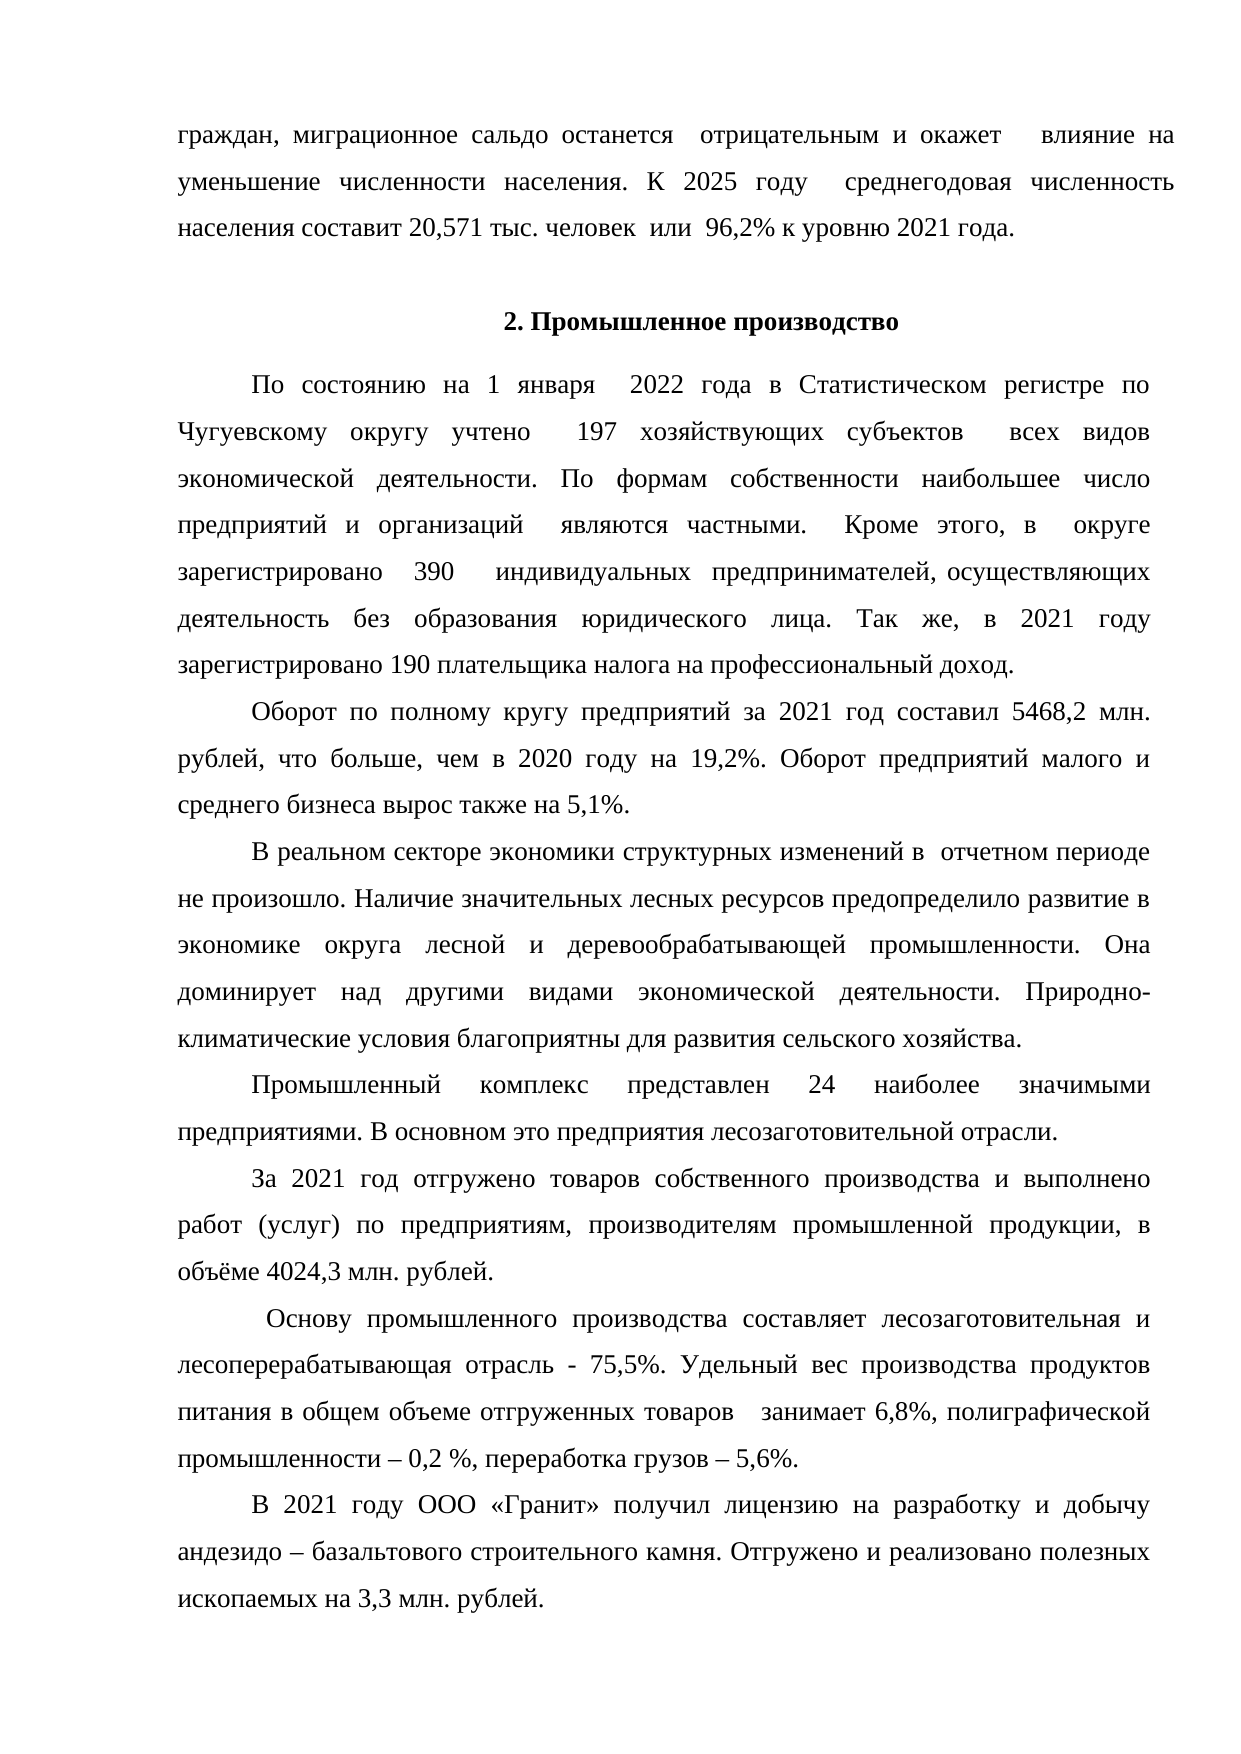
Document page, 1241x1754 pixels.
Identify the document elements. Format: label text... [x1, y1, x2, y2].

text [177, 118, 1176, 243]
text В 2021 году ООО «Гранит» получил лицензию на разработку и добычу андезидо – базальтового строительного камня. Отгружено и реализовано полезных ископаемых на 3,3 млн. рублей. [177, 1488, 1152, 1613]
text Промышленный комплекс представлен 24 наиболее значимыми предприятиями. В основном это предприятия лесозаготовительной отрасли. [177, 1068, 1152, 1146]
text По состоянию на 1 января 2022 года в Статистическом регистре по Чугуевскому округу учтено 197 хозяйствующих субъектов всех видов экономической деятельности. По формам собственности наибольшее число предприятий и организаций являются частными. Кроме этого, в округе зарегистрировано 390 индивидуальных предпринимателей, осуществляющих деятельность без образования юридического лица. Так же, в 2021 году зарегистрировано 190 плательщика налога на профессиональный доход. [177, 368, 1152, 679]
text 2. Промышленное производство [251, 305, 1152, 336]
text Основу промышленного производства составляет лесозаготовительная и лесоперерабатывающая отрасль - 75,5%. Удельный вес производства продуктов питания в общем объеме отгруженных товаров занимает 6,8%, полиграфической промышленности – 0,2 %, переработка грузов – 5,6%. [177, 1302, 1152, 1473]
text Оборот по полному кругу предприятий за 2021 год составил 5468,2 млн. рублей, что больше, чем в 2020 году на 19,2%. Оборот предприятий малого и среднего бизнеса вырос также на 5,1%. [177, 695, 1152, 819]
text За 2021 год отгружено товаров собственного производства и выполнено работ (услуг) по предприятиям, производителям промышленной продукции, в объёме 4024,3 млн. рублей. [177, 1162, 1152, 1286]
text В реальном секторе экономики структурных изменений в отчетном периоде не произошло. Наличие значительных лесных ресурсов предопределило развитие в экономике округа лесной и деревообрабатывающей промышленности. Она доминирует над другими видами экономической деятельности. Природно-климатические условия благоприятны для развития сельского хозяйства. [177, 835, 1152, 1053]
